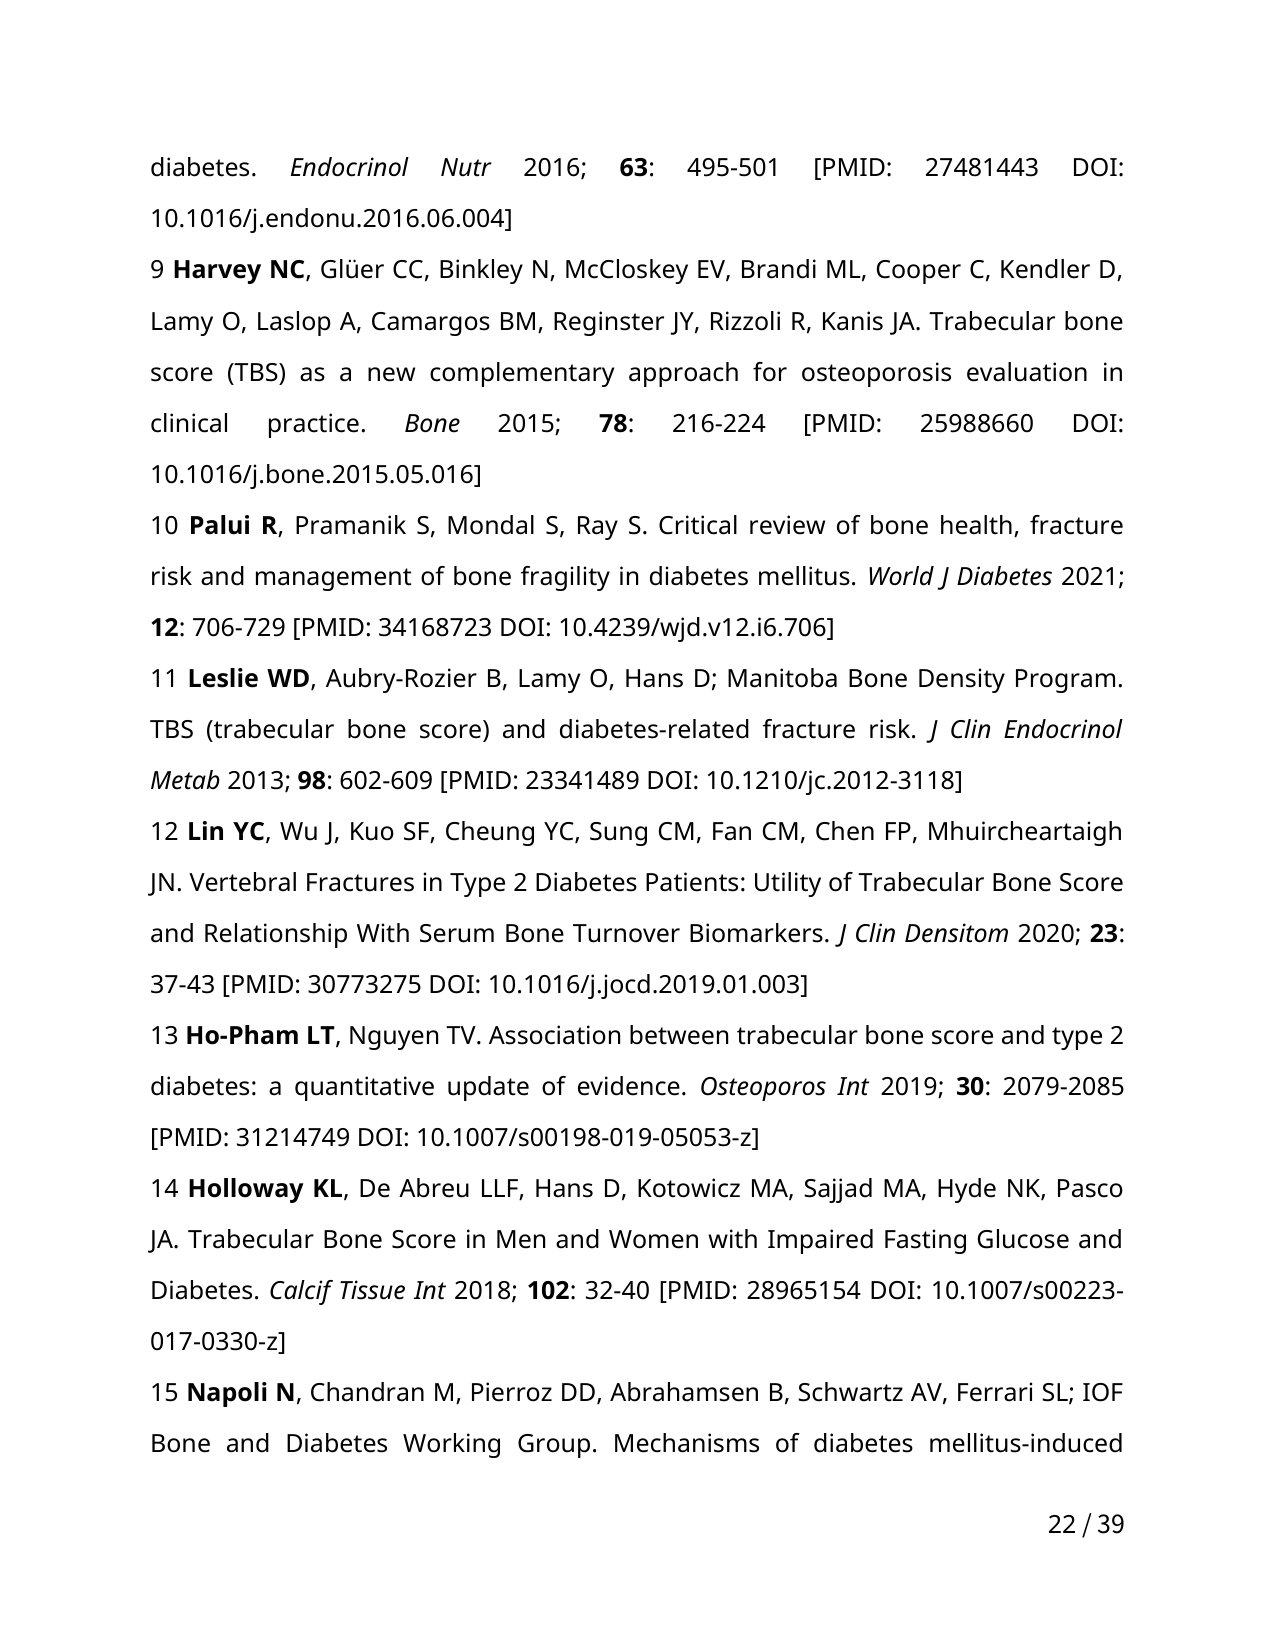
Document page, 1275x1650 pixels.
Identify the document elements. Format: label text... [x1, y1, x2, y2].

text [150, 1375, 1125, 1460]
text 11 Leslie WD, Aubry-Rozier B, Lamy O, Hans D; Manitoba Bone Density Program. TBS (trabecular bone score) and diabetes-related fracture risk. J Clin Endocrinol Metab 2013; 98: 602-609 [PMID: 23341489 DOI: 10.1210/jc.2012-3118] [150, 660, 1125, 797]
text 12 Lin YC, Wu J, Kuo SF, Cheung YC, Sung CM, Fan CM, Chen FP, Mhuircheartaigh JN. Vertebral Fractures in Type 2 Diabetes Patients: Utility of Trabecular Bone Score and Relationship With Serum Bone Turnover Biomarkers. J Clin Densitom 2020; 23: 37-43 [PMID: 30773275 DOI: 10.1016/j.jocd.2019.01.003] [150, 813, 1125, 1001]
text 10 Palui R, Pramanik S, Mondal S, Ray S. Critical review of bone health, fracture risk and management of bone fragility in diabetes mellitus. World J Diabetes 2021; 12: 706-729 [PMID: 34168723 DOI: 10.4239/wjd.v12.i6.706] [150, 507, 1125, 643]
text 13 Ho-Pham LT, Nguyen TV. Association between trabecular bone score and type 2 diabetes: a quantitative update of evidence. Osteoporos Int 2019; 30: 2079-2085 [PMID: 31214749 DOI: 10.1007/s00198-019-05053-z] [150, 1018, 1125, 1154]
text 14 Holloway KL, De Abreu LLF, Hans D, Kotowicz MA, Sajjad MA, Hyde NK, Pasco JA. Trabecular Bone Score in Men and Women with Impaired Fasting Glucose and Diabetes. Calcif Tissue Int 2018; 102: 32-40 [PMID: 28965154 DOI: 10.1007/s00223-017-0330-z] [150, 1171, 1125, 1358]
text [150, 150, 1125, 235]
text 9 Harvey NC, Glüer CC, Binkley N, McCloskey EV, Brandi ML, Cooper C, Kendler D, Lamy O, Laslop A, Camargos BM, Reginster JY, Rizzoli R, Kanis JA. Trabecular bone score (TBS) as a new complementary approach for osteoporosis evaluation in clinical practice. Bone 2015; 78: 216-224 [PMID: 25988660 DOI: 10.1016/j.bone.2015.05.016] [150, 252, 1125, 490]
